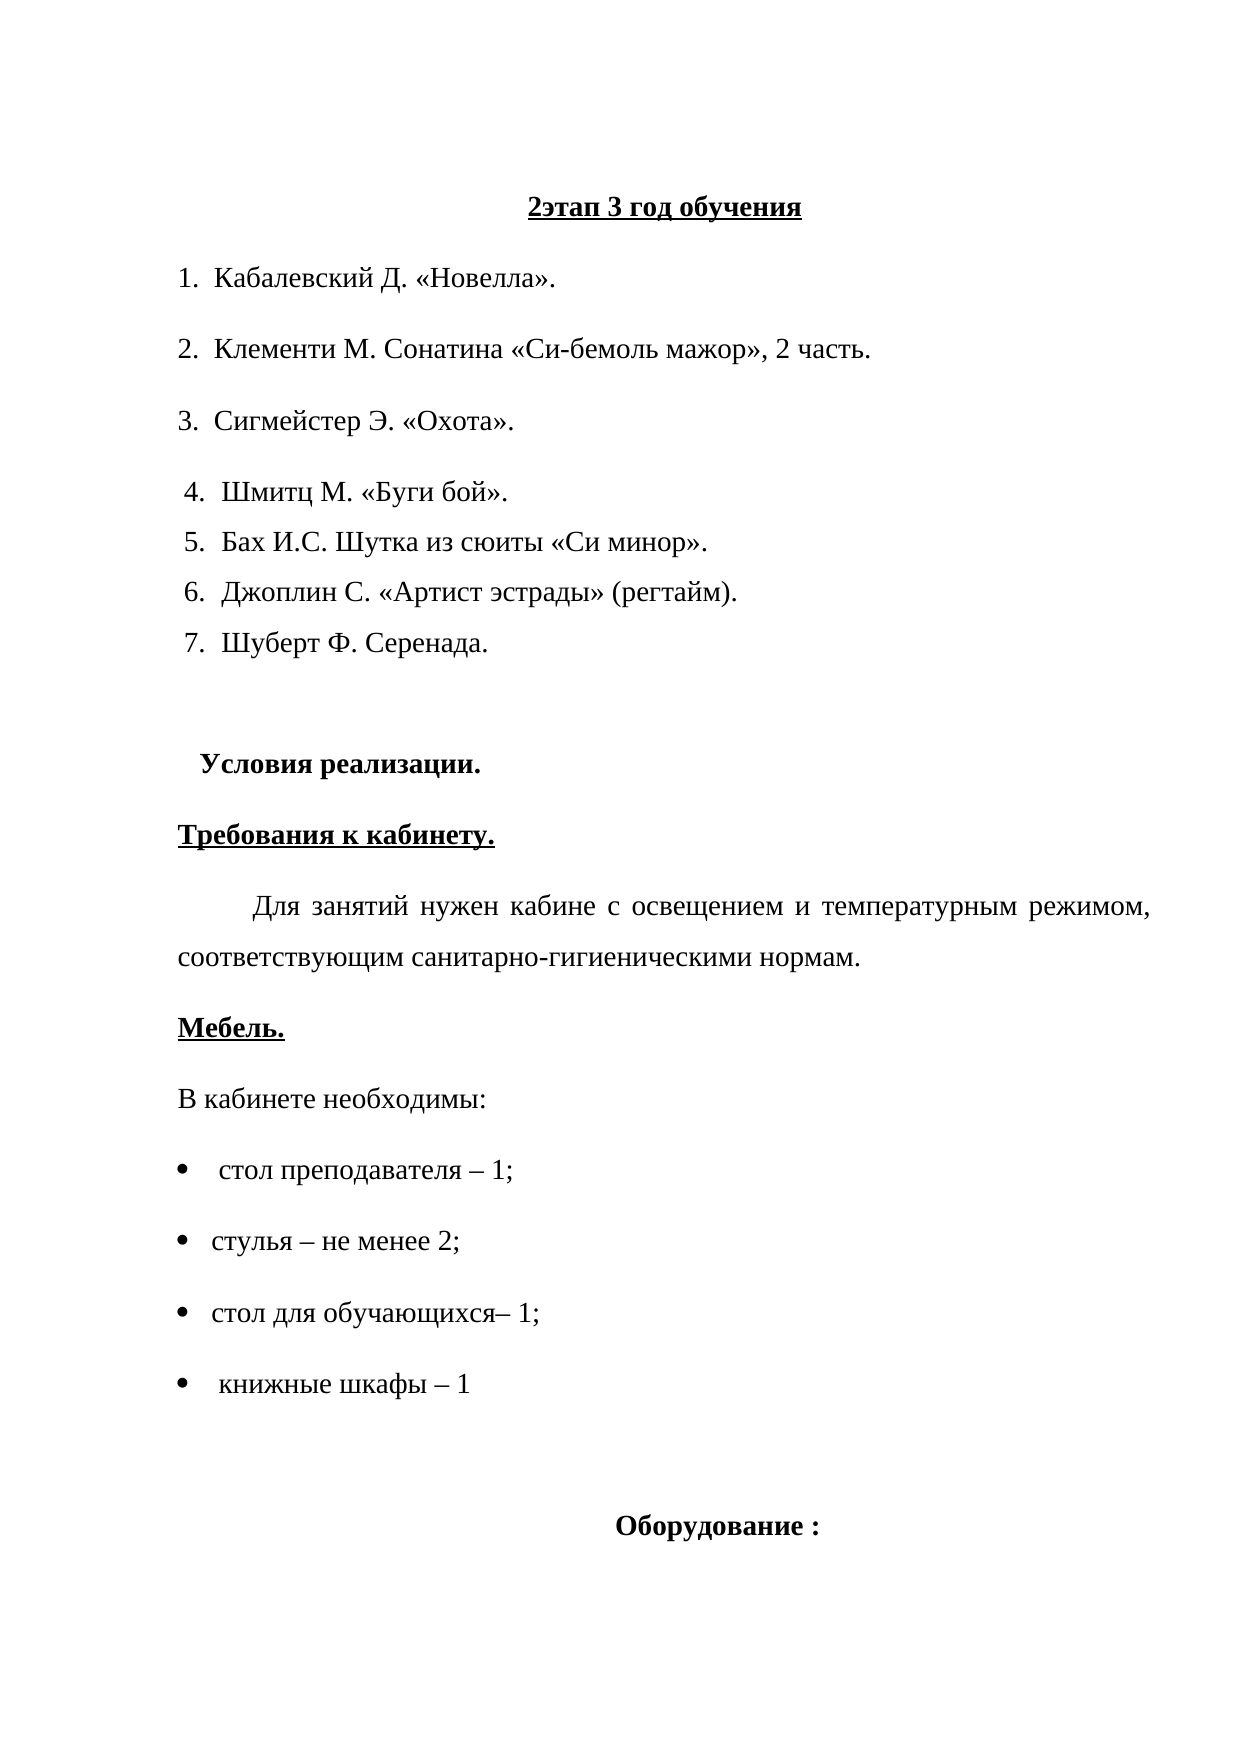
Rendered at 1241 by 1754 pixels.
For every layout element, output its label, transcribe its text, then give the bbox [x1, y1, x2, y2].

text Для занятий нужен кабине с освещением и температурным режимом, соответствующим санитарно-гигиеническими нормам. [177, 888, 1152, 972]
text стол для обучающихся– 1; [177, 1295, 1152, 1328]
text стулья – не менее 2; [177, 1223, 1152, 1257]
list Шмитц М. «Буги бой». [183, 474, 1152, 507]
text 2этап 3 год обучения [177, 189, 1152, 223]
list Шуберт Ф. Серенада. [183, 625, 1152, 658]
text стол преподавателя – 1; [177, 1152, 1152, 1186]
text 2. Клементи М. Сонатина «Си-бемоль мажор», 2 часть. [177, 332, 1152, 365]
list Бах И.С. Шутка из сюиты «Си минор». [183, 524, 1152, 558]
text 1. Кабалевский Д. «Новелла». [177, 260, 1152, 294]
text 3. Сигмейстер Э. «Охота». [177, 403, 1152, 436]
text Условия реализации. [177, 746, 1152, 780]
text Требования к кабинету. [177, 817, 1152, 851]
text книжные шкафы – 1 [177, 1366, 1152, 1400]
text Оборудование : [177, 1508, 1152, 1542]
text В кабинете необходимы: [177, 1081, 1152, 1115]
text Мебель. [177, 1010, 1152, 1043]
list Джоплин С. «Артист эстрады» (регтайм). [183, 574, 1152, 608]
